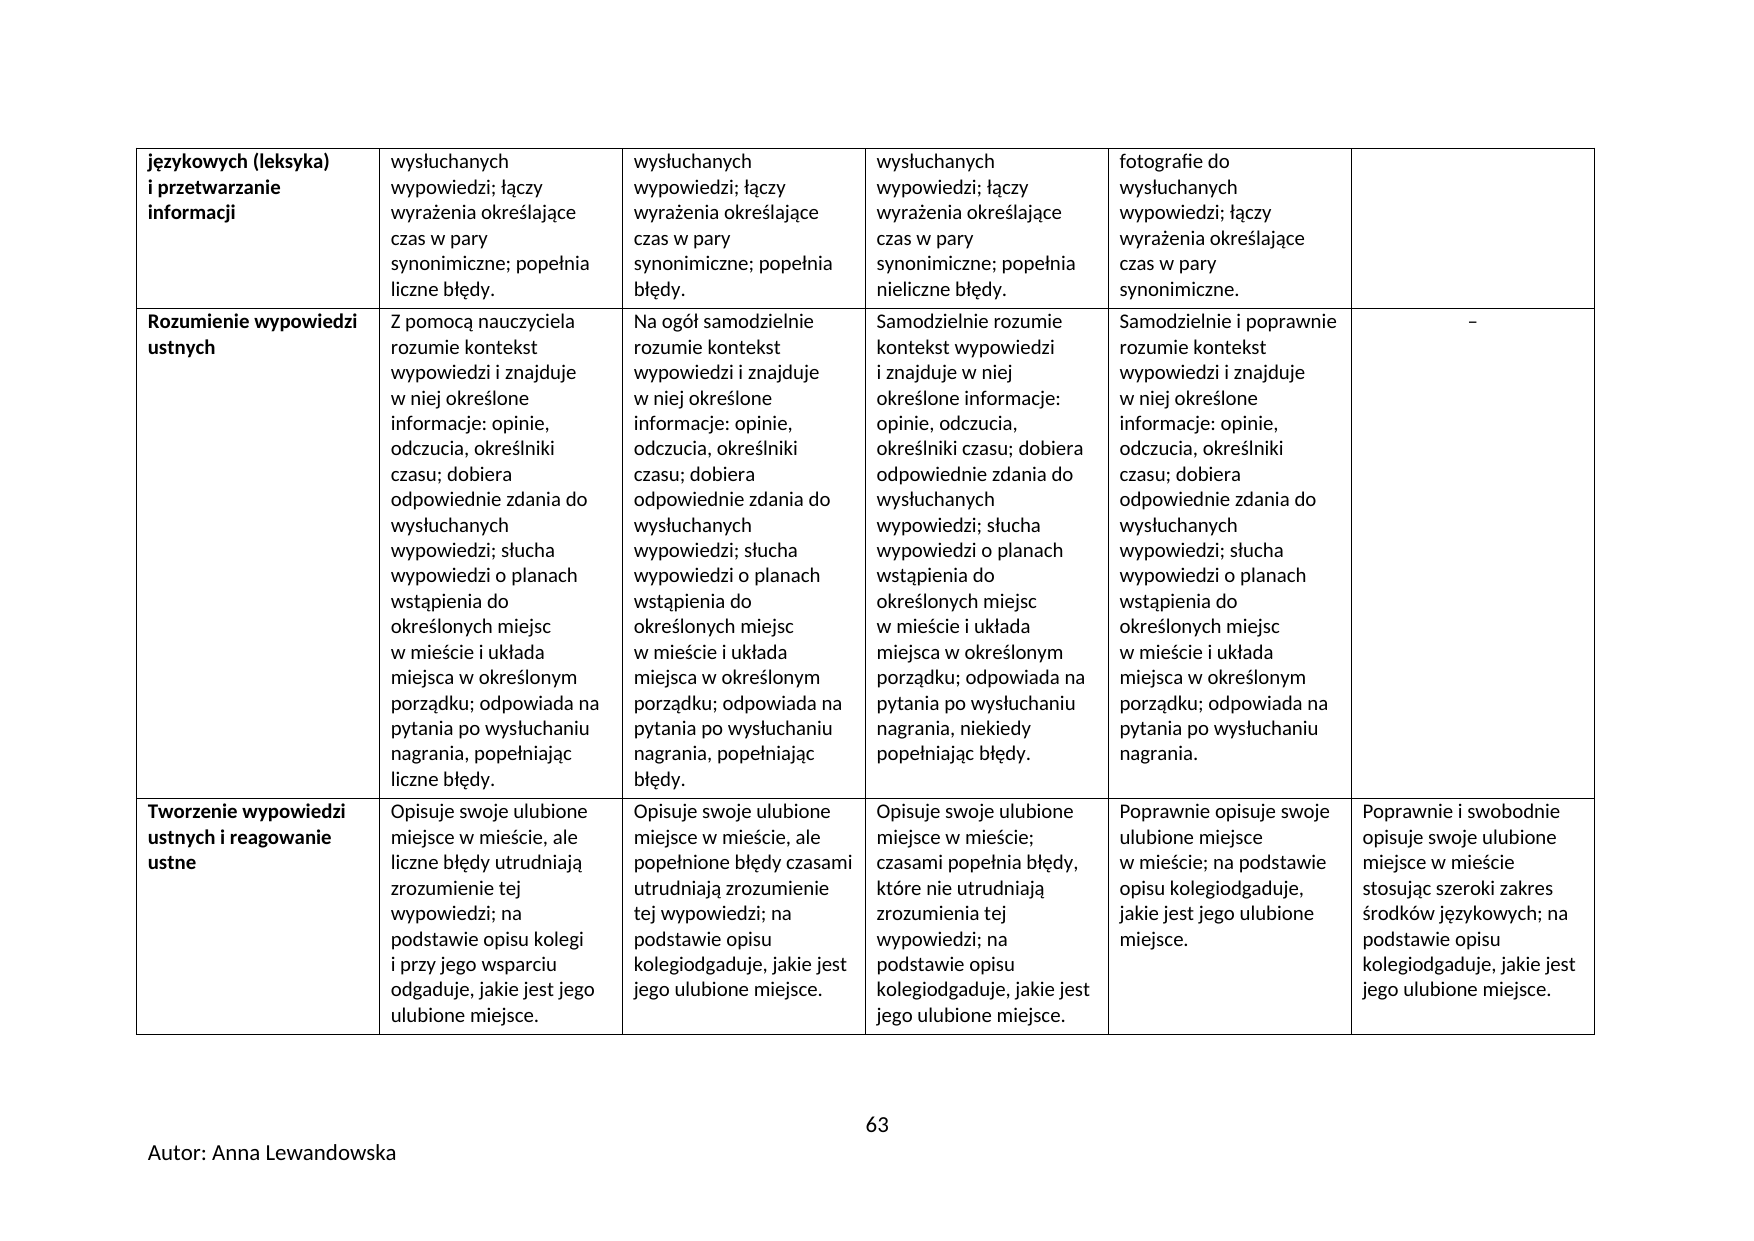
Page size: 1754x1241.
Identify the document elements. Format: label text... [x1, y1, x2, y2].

table_cell Poprawnie opisuje swoje ulubione miejsce w mieście; na podstawie opisu kolegiodgaduje, jakie jest jego ulubione miejsce. [1109, 799, 1351, 1034]
table_cell Na ogół samodzielnie rozumie kontekst wypowiedzi i znajduje w niej określone informacje: opinie, odczucia, określniki czasu; dobiera odpowiednie zdania do wysłuchanych wypowiedzi; słucha wypowiedzi o planach wstąpienia do określonych miejsc w mieście i układa miejsca w określonym porządku; odpowiada na pytania po wysłuchaniu nagrania, popełniając błędy. [623, 309, 865, 798]
table_cell – [1352, 309, 1594, 798]
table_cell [1109, 149, 1351, 307]
table_cell Tworzenie wypowiedzi ustnych i reagowanie ustne [137, 799, 379, 1034]
table_cell – [1352, 149, 1594, 307]
table_cell Opisuje swoje ulubione miejsce w mieście; czasami popełnia błędy, które nie utrudniają zrozumienia tej wypowiedzi; na podstawie opisu kolegiodgaduje, jakie jest jego ulubione miejsce. [866, 799, 1108, 1034]
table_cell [137, 149, 379, 307]
table_cell Samodzielnie rozumie kontekst wypowiedzi i znajduje w niej określone informacje: opinie, odczucia, określniki czasu; dobiera odpowiednie zdania do wysłuchanych wypowiedzi; słucha wypowiedzi o planach wstąpienia do określonych miejsc w mieście i układa miejsca w określonym porządku; odpowiada na pytania po wysłuchaniu nagrania, niekiedy popełniając błędy. [866, 309, 1108, 798]
table_cell Opisuje swoje ulubione miejsce w mieście, ale popełnione błędy czasami utrudniają zrozumienie tej wypowiedzi; na podstawie opisu kolegiodgaduje, jakie jest jego ulubione miejsce. [623, 799, 865, 1034]
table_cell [866, 149, 1108, 307]
table_cell Samodzielnie i poprawnie rozumie kontekst wypowiedzi i znajduje w niej określone informacje: opinie, odczucia, określniki czasu; dobiera odpowiednie zdania do wysłuchanych wypowiedzi; słucha wypowiedzi o planach wstąpienia do określonych miejsc w mieście i układa miejsca w określonym porządku; odpowiada na pytania po wysłuchaniu nagrania. [1109, 309, 1351, 798]
table_cell Z pomocą nauczyciela rozumie kontekst wypowiedzi i znajduje w niej określone informacje: opinie, odczucia, określniki czasu; dobiera odpowiednie zdania do wysłuchanych wypowiedzi; słucha wypowiedzi o planach wstąpienia do określonych miejsc w mieście i układa miejsca w określonym porządku; odpowiada na pytania po wysłuchaniu nagrania, popełniając liczne błędy. [380, 309, 622, 798]
table_cell Rozumienie wypowiedzi ustnych [137, 309, 379, 798]
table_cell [623, 149, 865, 307]
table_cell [380, 149, 622, 307]
table_cell Poprawnie i swobodnie opisuje swoje ulubione miejsce w mieście stosując szeroki zakres środków językowych; na podstawie opisu kolegiodgaduje, jakie jest jego ulubione miejsce. [1352, 799, 1594, 1034]
table_cell Opisuje swoje ulubione miejsce w mieście, ale liczne błędy utrudniają zrozumienie tej wypowiedzi; na podstawie opisu kolegi i przy jego wsparciu odgaduje, jakie jest jego ulubione miejsce. [380, 799, 622, 1034]
